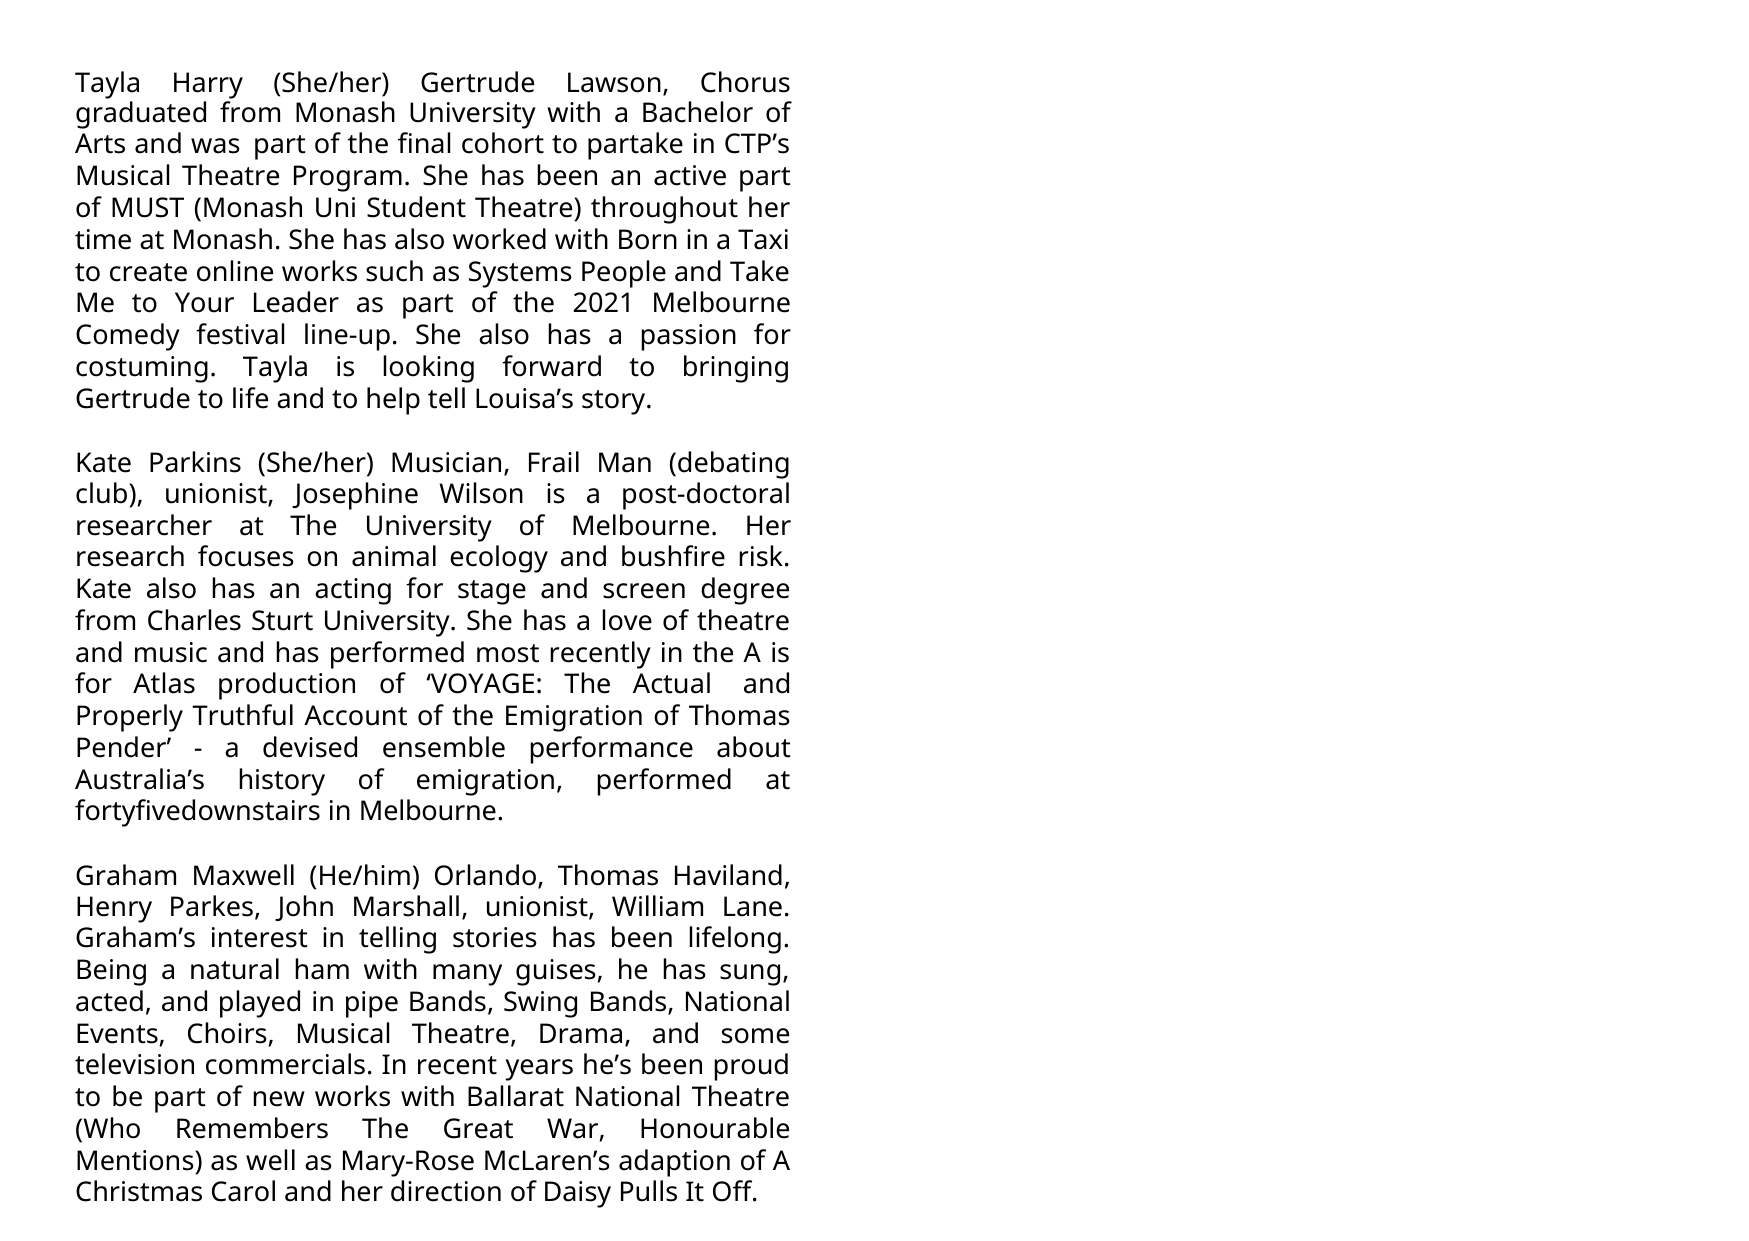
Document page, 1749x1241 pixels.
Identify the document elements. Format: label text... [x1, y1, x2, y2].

text Graham Maxwell (He/him) Orlando, Thomas Haviland, Henry Parkes, John Marshall, unionist, William Lane. Graham’s interest in telling stories has been lifelong. Being a natural ham with many guises, he has sung, acted, and played in pipe Bands, Swing Bands, National Events, Choirs, Musical Theatre, Drama, and some television commercials. In recent years he’s been proud to be part of new works with Ballarat National Theatre (Who Remembers The Great War, Honourable Mentions) as well as Mary-Rose McLaren’s adaption of A Christmas Carol and her direction of Daisy Pulls It Off. [75, 860, 791, 1210]
text Tayla Harry (She/her) Gertrude Lawson, Chorus graduated from Monash University with a Bachelor of Arts and was part of the final cohort to partake in CTP’s Musical Theatre Program. She has been an active part of MUST (Monash Uni Student Theatre) throughout her time at Monash. She has also worked with Born in a Taxi to create online works such as Systems People and Take Me to Your Leader as part of the 2021 Melbourne Comedy festival line-up. She also has a passion for costuming. Tayla is looking forward to bringing Gertrude to life and to help tell Louisa’s story. [75, 67, 791, 416]
text Kate Parkins (She/her) Musician, Frail Man (debating club), unionist, Josephine Wilson is a post-doctoral researcher at The University of Melbourne. Her research focuses on animal ecology and bushfire risk. Kate also has an acting for stage and screen degree from Charles Sturt University. She has a love of theatre and music and has performed most recently in the A is for Atlas production of ‘VOYAGE: The Actual and Properly Truthful Account of the Emigration of Thomas Pender’ - a devised ensemble performance about Australia’s history of emigration, performed at fortyfivedownstairs in Melbourne. [75, 448, 791, 829]
